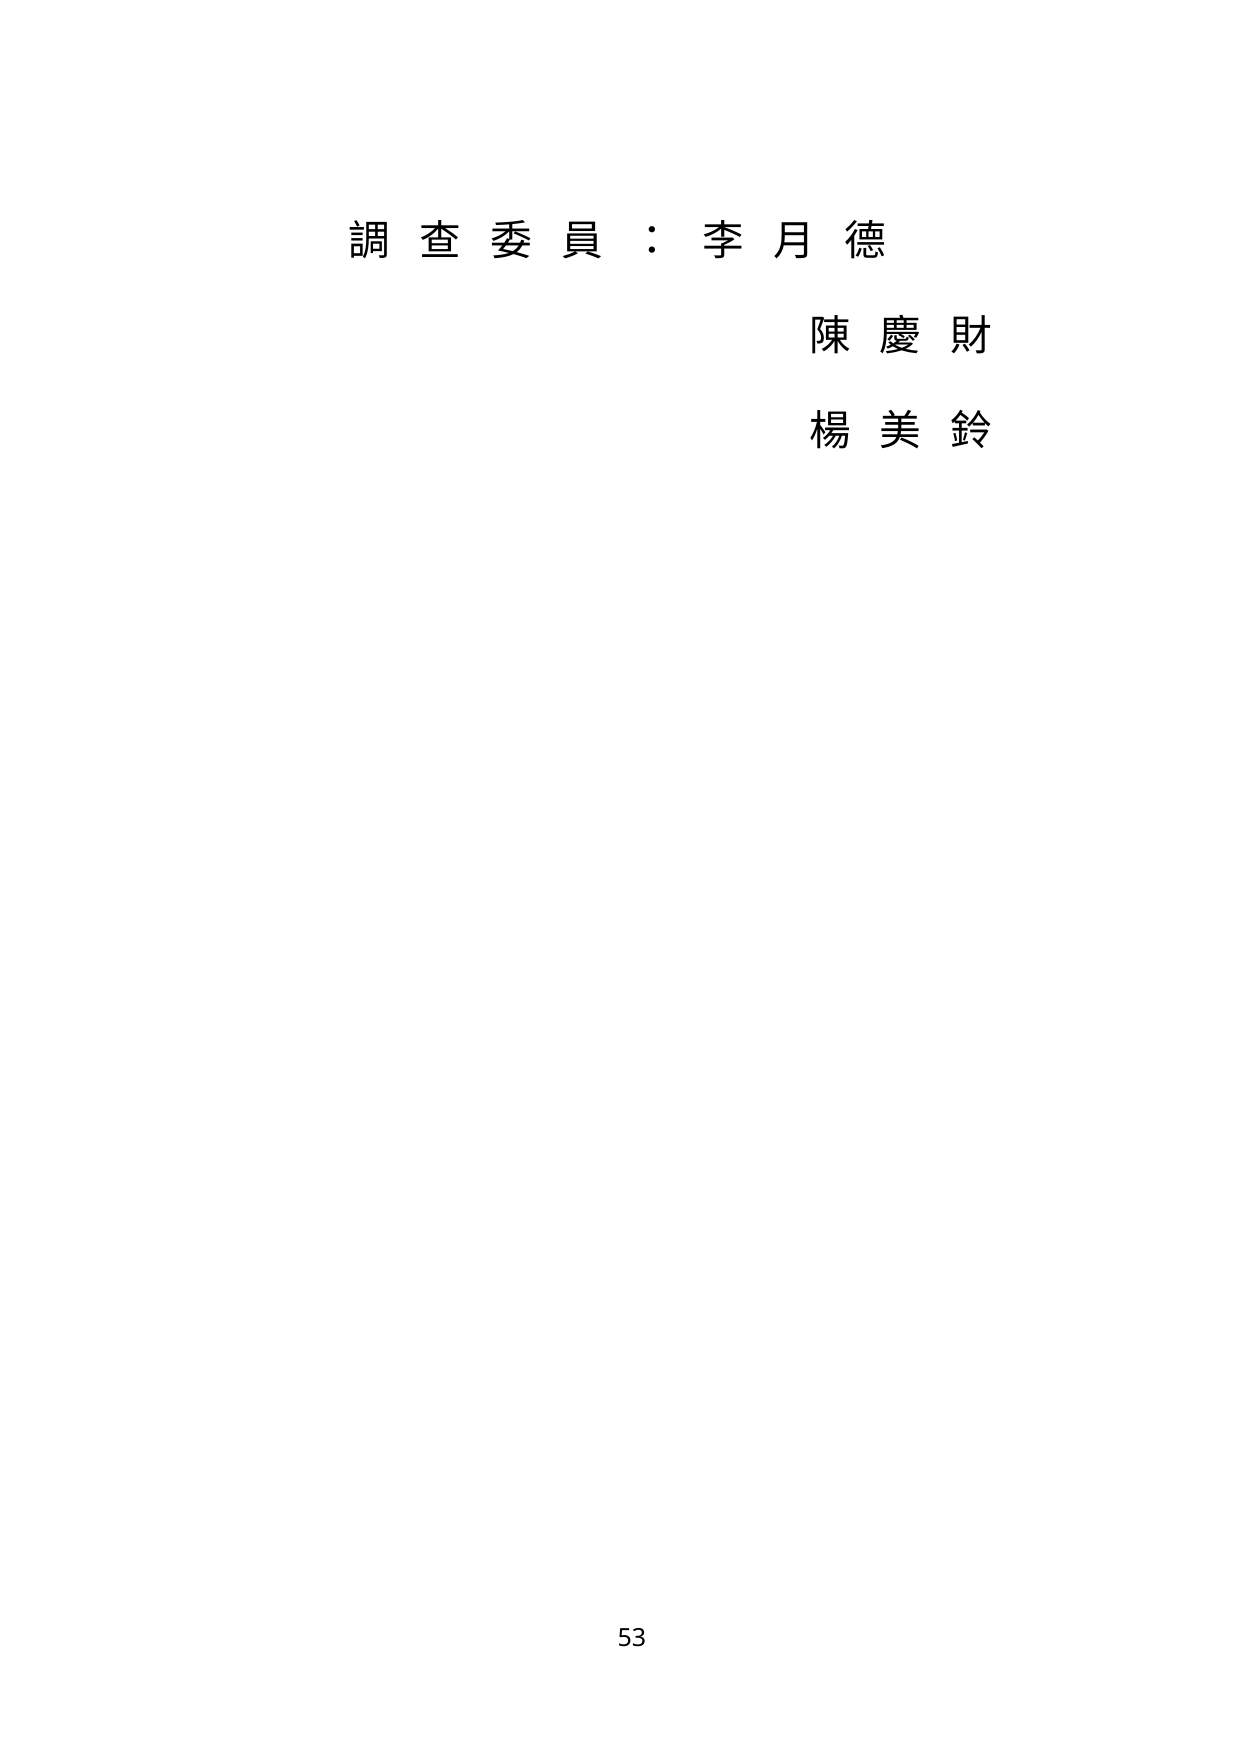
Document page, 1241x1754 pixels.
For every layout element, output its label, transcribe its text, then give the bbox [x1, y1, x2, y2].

text 調查委員：李月德 [313, 190, 1092, 285]
text 楊美鈴 [561, 380, 1092, 475]
text 陳慶財 [561, 285, 1092, 380]
